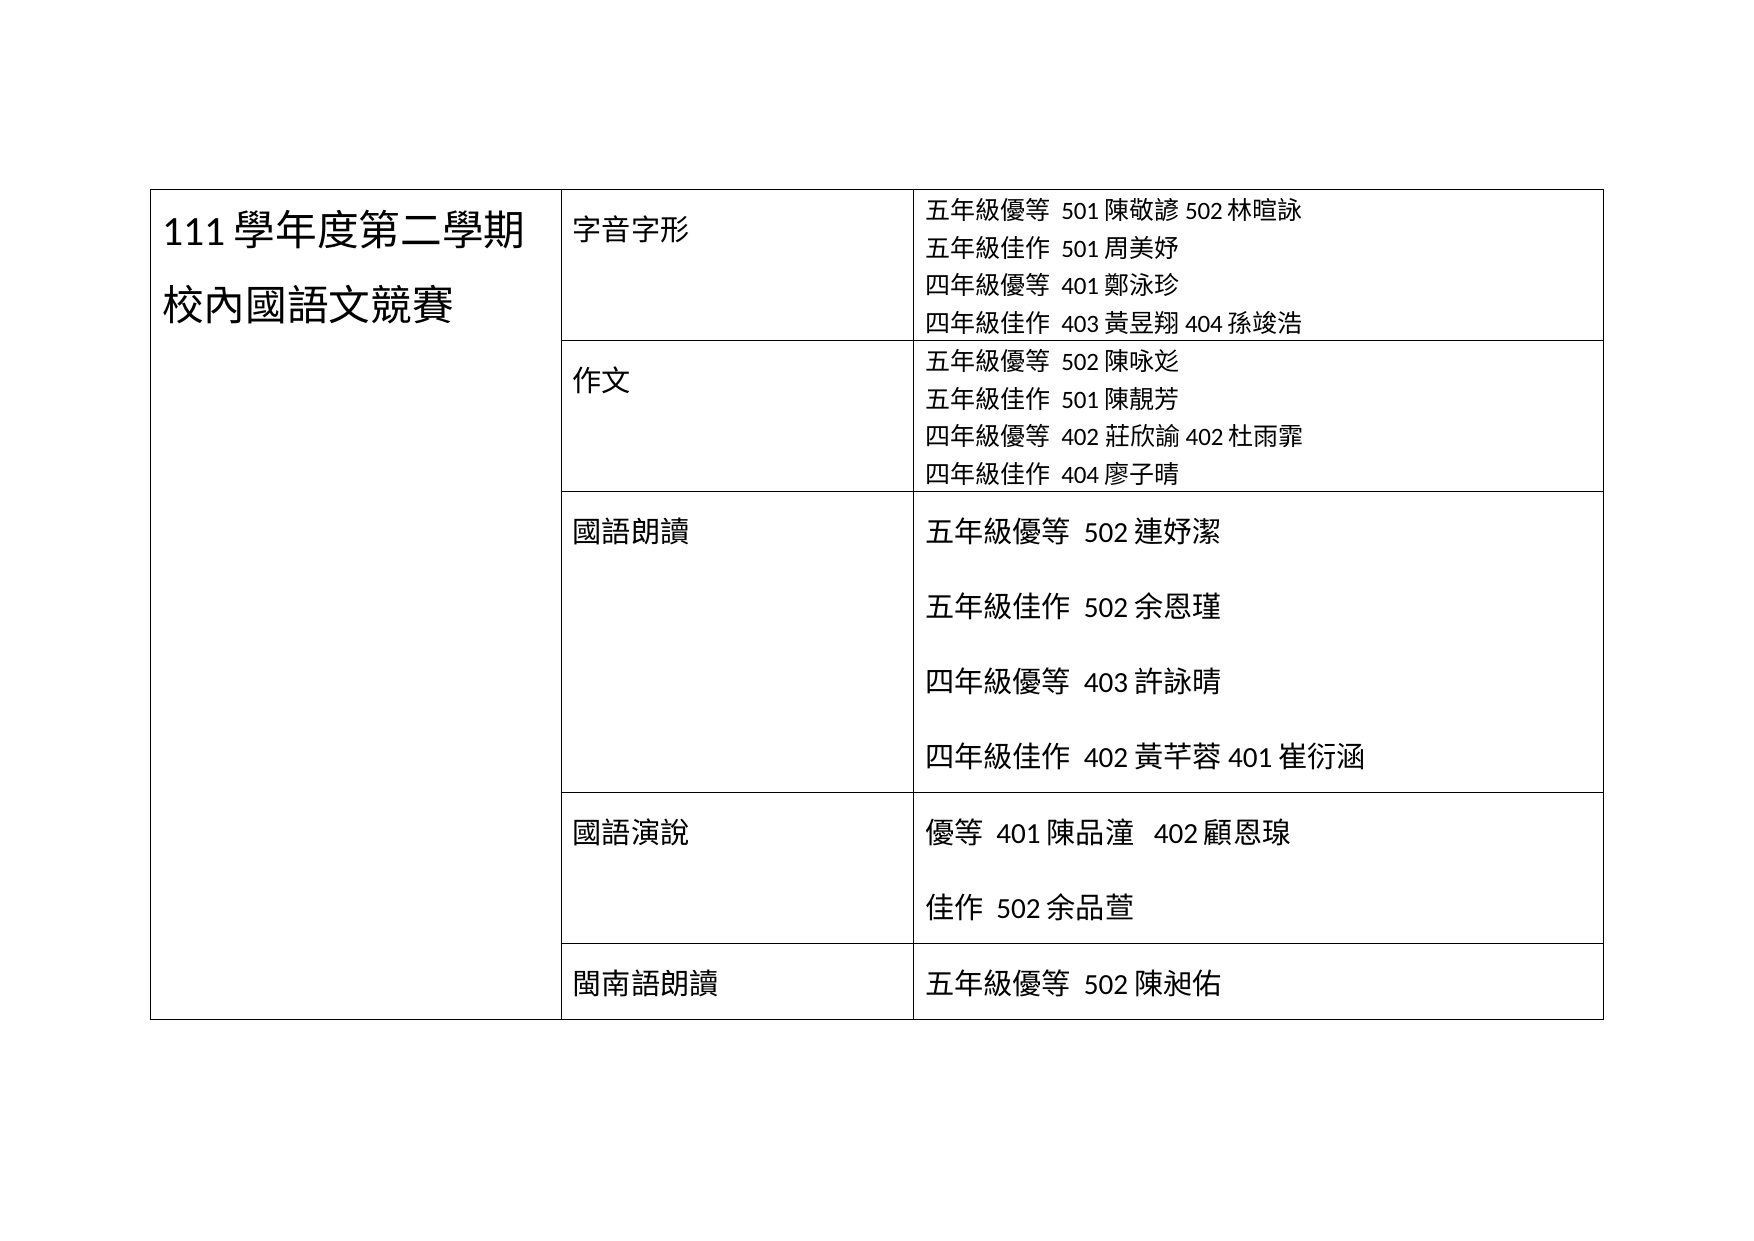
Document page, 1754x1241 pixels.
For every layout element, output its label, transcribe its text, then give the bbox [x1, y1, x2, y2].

table_header 111學年度第二學期 校內國語文競賽 [151, 190, 561, 1019]
table_header 五年級優等 501陳敬諺 502林暄詠 五年級佳作 501周美妤 四年級優等 401鄭泳珍 四年級佳作 403黃昱翔 404孫竣浩 [914, 190, 1603, 340]
table_cell 五年級優等 502連妤潔 五年級佳作 502余恩瑾 四年級優等 403許詠晴 四年級佳作 402黃芊蓉 401崔衍涵 [914, 492, 1603, 792]
table_header 字音字形 [562, 190, 913, 340]
table_cell 優等 401陳品潼 402顧恩瑔 佳作 502余品萱 [914, 793, 1603, 943]
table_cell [914, 944, 1603, 1019]
table_cell 作文 [562, 341, 913, 491]
table_cell 閩南語朗讀 [562, 944, 913, 1019]
table_cell 五年級優等 502陳咏彣 五年級佳作 501陳靚芳 四年級優等 402 莊欣諭 402杜雨霏 四年級佳作 404廖子晴 [914, 341, 1603, 491]
table_cell 國語演說 [562, 793, 913, 943]
table_cell 國語朗讀 [562, 492, 913, 792]
